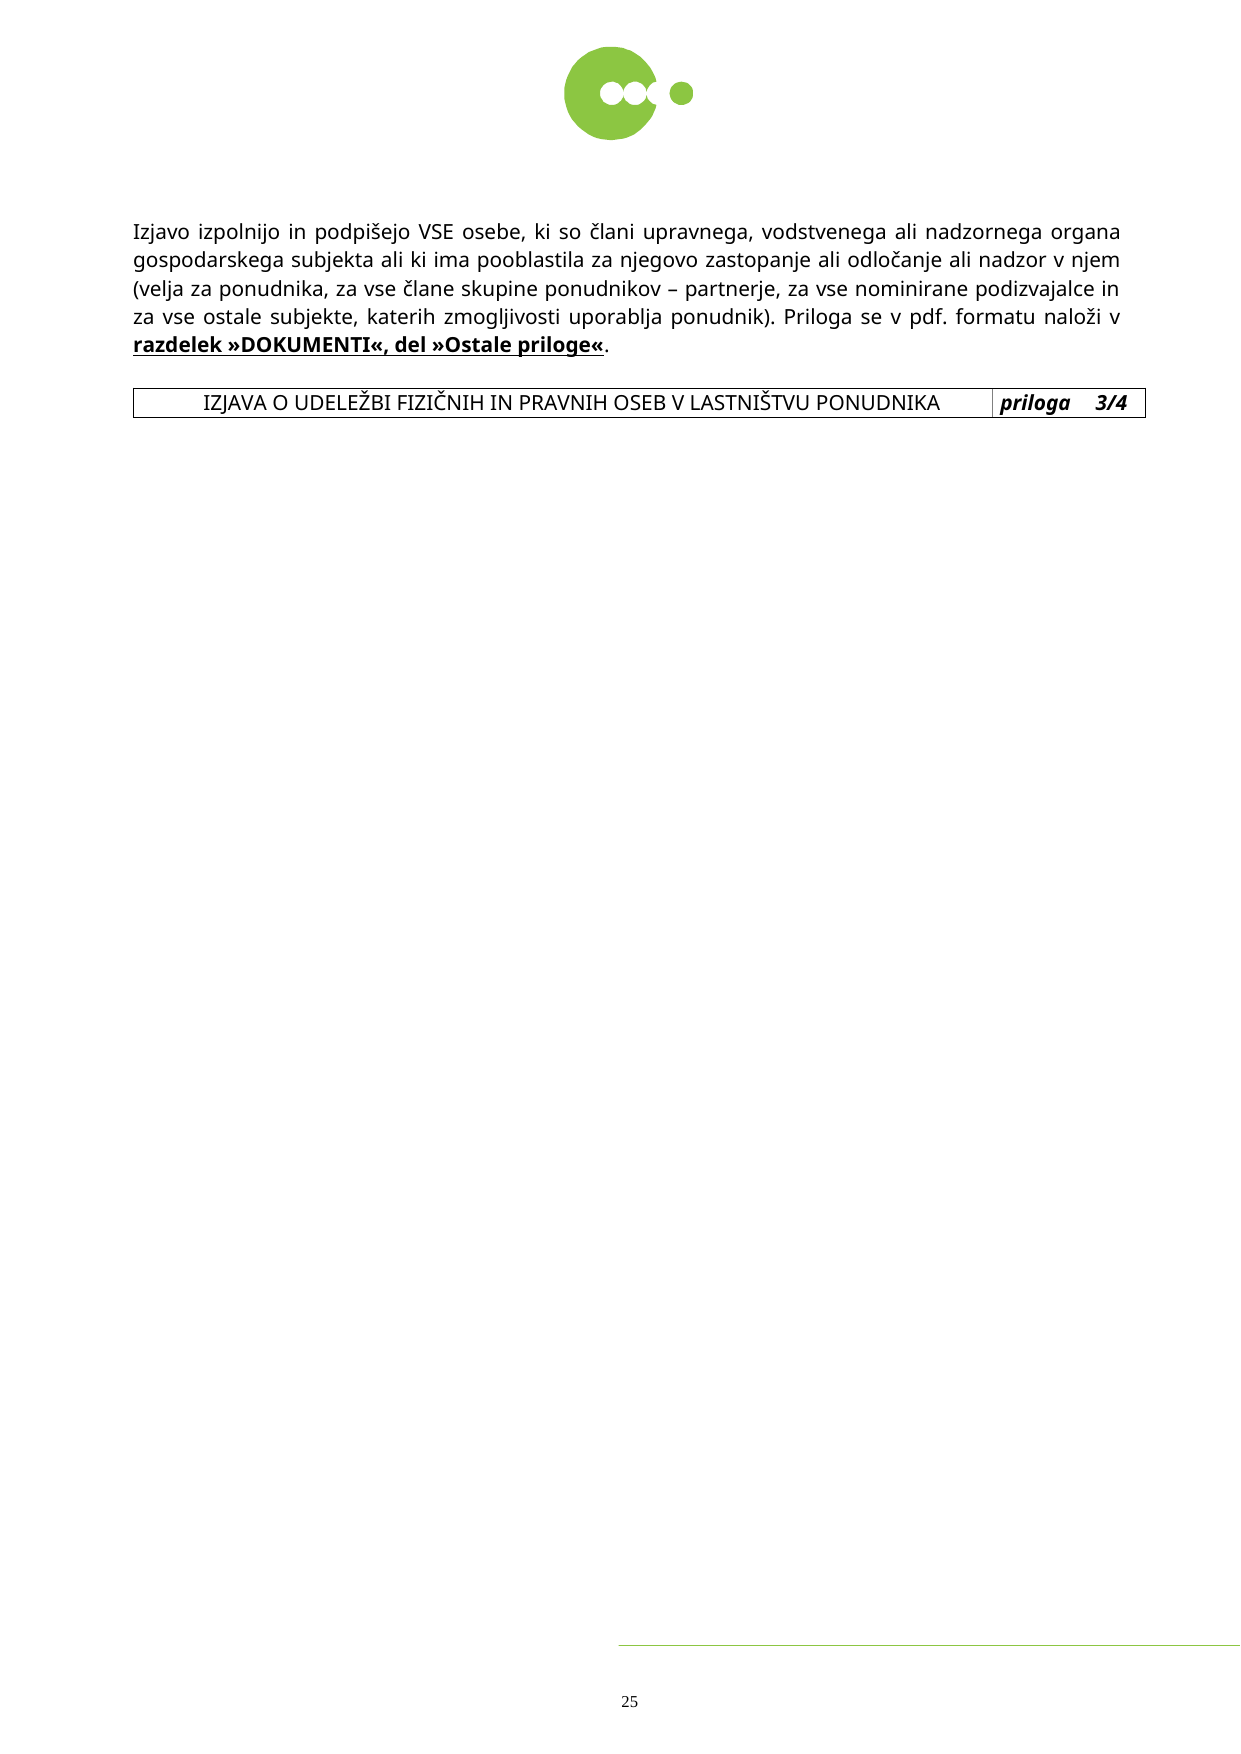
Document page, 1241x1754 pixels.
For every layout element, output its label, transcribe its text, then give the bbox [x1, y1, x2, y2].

text Izjavo izpolnijo in podpišejo VSE osebe, ki so člani upravnega, vodstvenega ali nadzornega organa gospodarskega subjekta ali ki ima pooblastila za njegovo zastopanje ali odločanje ali nadzor v njem (velja za ponudnika, za vse člane skupine ponudnikov – partnerje, za vse nominirane podizvajalce in za vse ostale subjekte, katerih zmogljivosti uporablja ponudnik). Priloga se v pdf. formatu naloži v razdelek »DOKUMENTI«, del »Ostale priloge«. [133, 217, 1122, 359]
table_header IZJAVA O UDELEŽBI FIZIČNIH IN PRAVNIH OSEB V LASTNIŠTVU PONUDNIKA [196, 389, 992, 417]
table_header priloga [993, 389, 1088, 417]
table_header 3/4 [1088, 389, 1145, 417]
table_header [134, 389, 196, 417]
